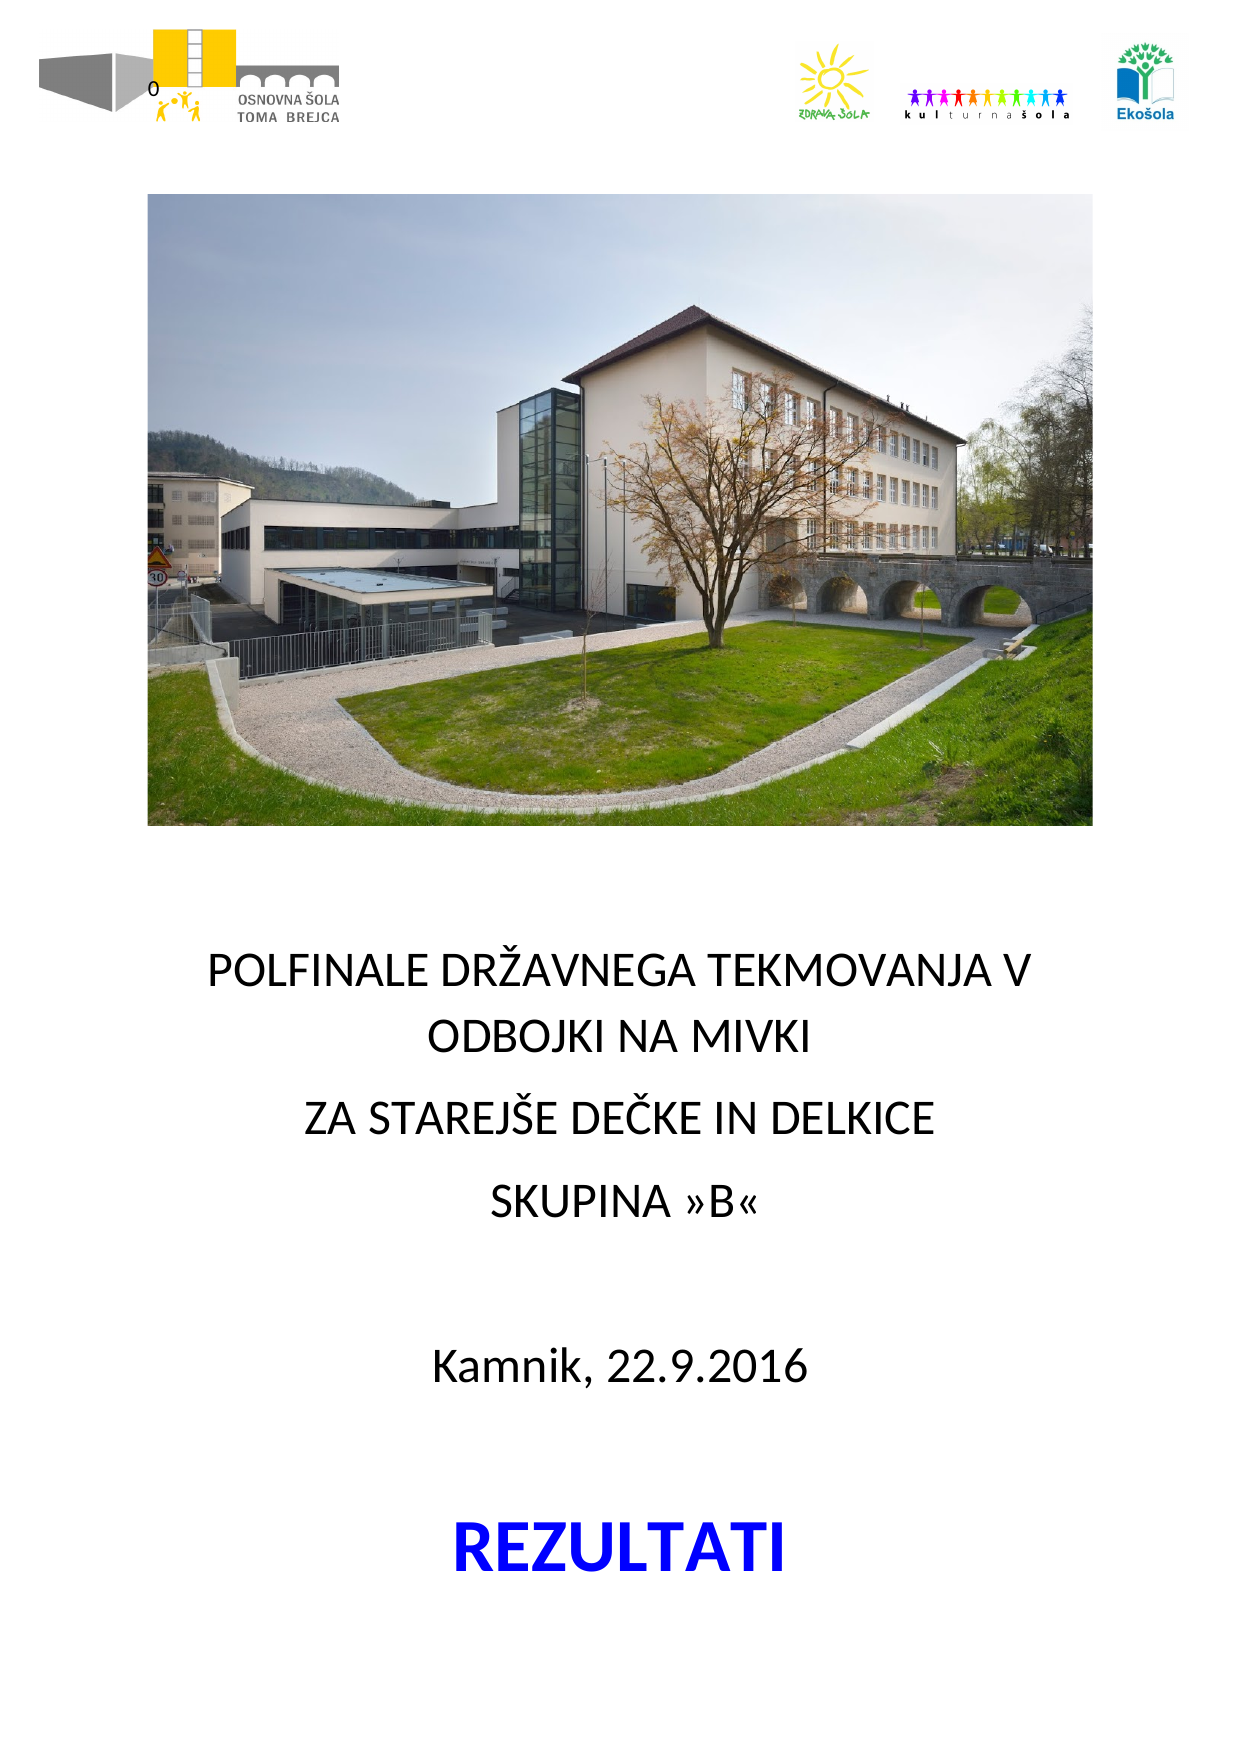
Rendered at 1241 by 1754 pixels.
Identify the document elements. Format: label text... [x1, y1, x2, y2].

picture [900, 83, 1073, 125]
text Kamnik, 22.9.2016 [148, 1334, 1093, 1395]
text SKUPINA »B« [148, 1169, 1093, 1230]
text REZULTATI [148, 1499, 1093, 1590]
picture [1101, 33, 1189, 131]
picture [794, 41, 874, 122]
text POLFINALE DRŽAVNEGA TEKMOVANJA V ODBOJKI NA MIVKI [148, 938, 1093, 1065]
picture [39, 29, 339, 122]
picture [147, 194, 1093, 826]
text ZA STAREJŠE DEČKE IN DELKICE [148, 1086, 1093, 1147]
